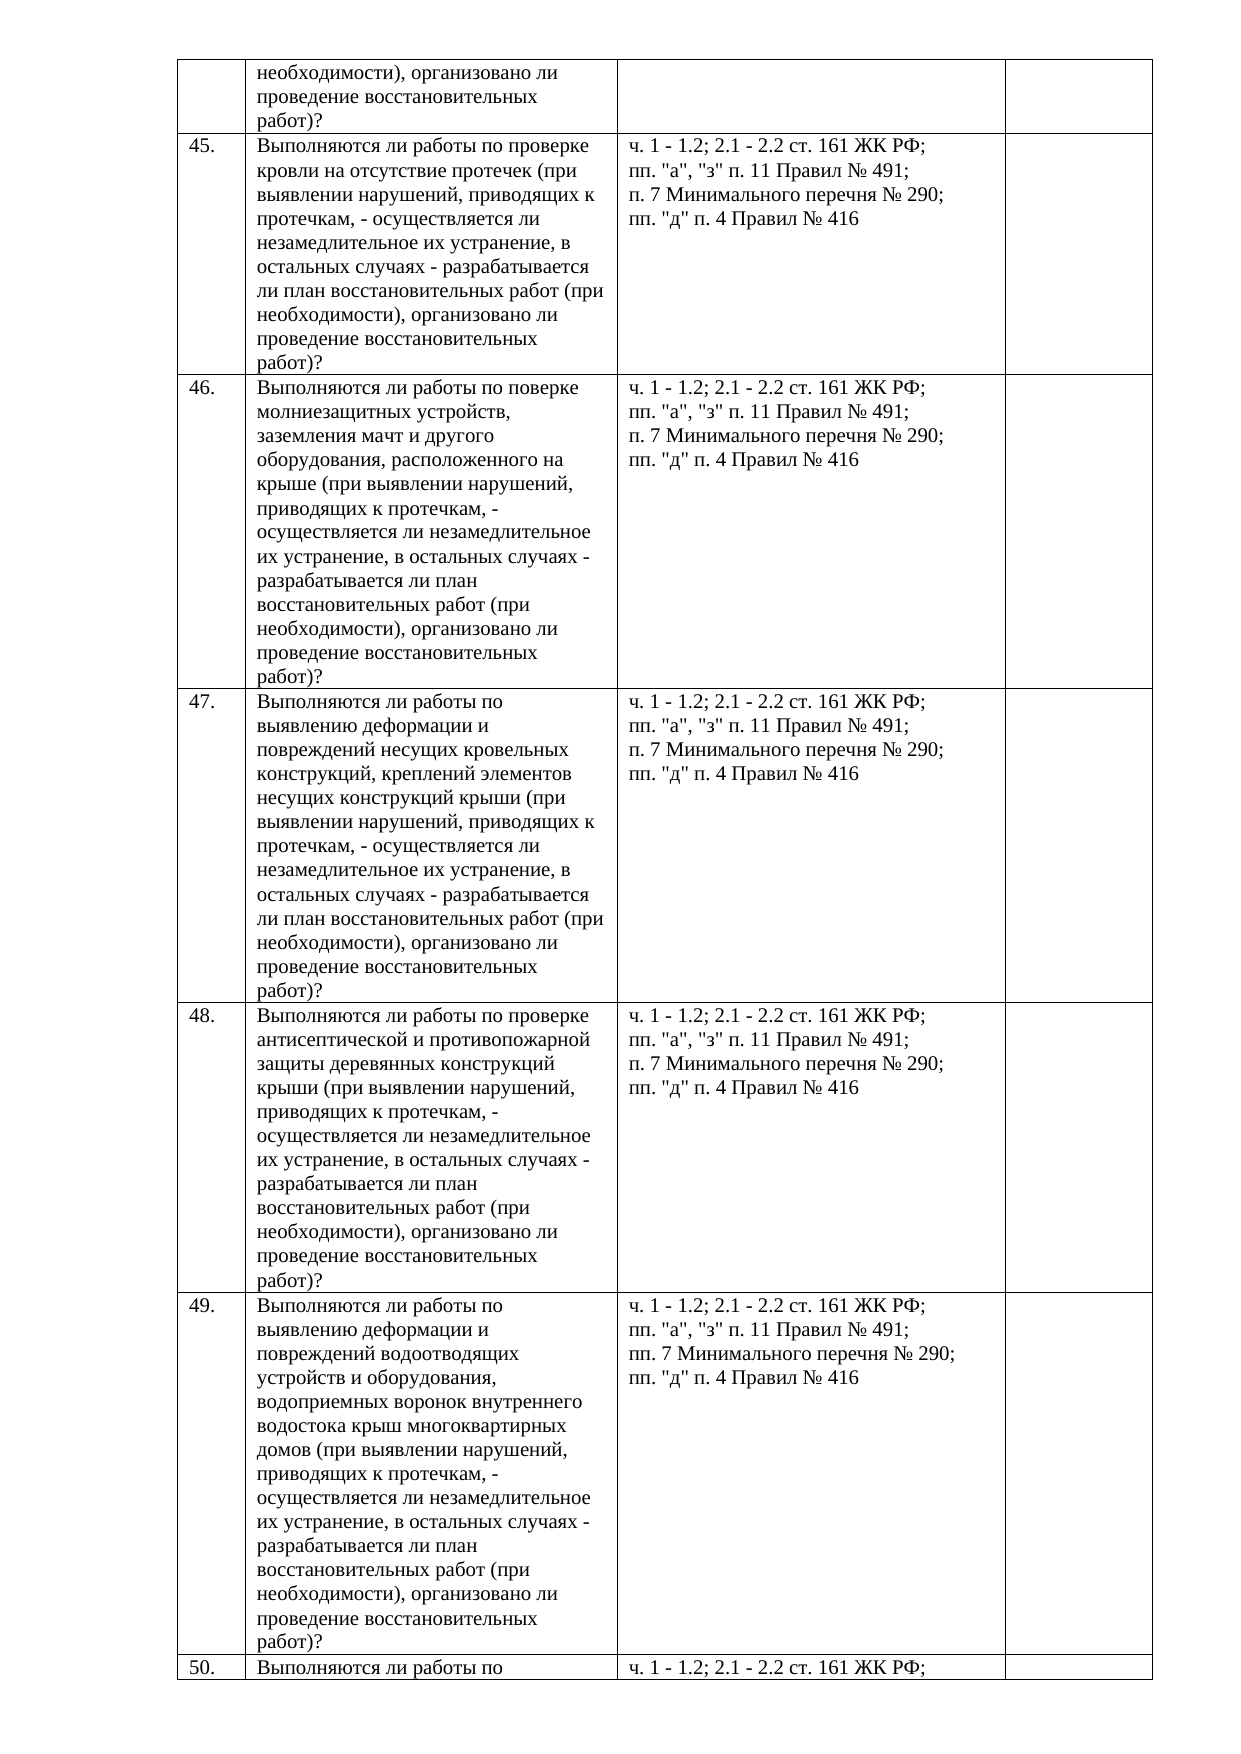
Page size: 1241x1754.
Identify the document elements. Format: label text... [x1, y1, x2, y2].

table_cell ч. 1 - 1.2; 2.1 - 2.2 ст. 161 ЖК РФ; пп. "а", "з" п. 11 Правил № 491; п. 7 Минимального перечня № 290; пп. "д" п. 4 Правил № 416 [618, 134, 1005, 374]
table_cell ч. 1 - 1.2; 2.1 - 2.2 ст. 161 ЖК РФ; пп. "а", "з" п. 11 Правил № 491; п. 7 Минимального перечня № 290; пп. "д" п. 4 Правил № 416 [618, 1003, 1005, 1292]
table_cell ч. 1 - 1.2; 2.1 - 2.2 ст. 161 ЖК РФ; пп. "а", "з" п. 11 Правил № 491; п. 7 Минимального перечня № 290; пп. "д" п. 4 Правил № 416 [618, 689, 1005, 1002]
table_cell [178, 375, 245, 688]
table_cell ч. 1 - 1.2; 2.1 - 2.2 ст. 161 ЖК РФ; пп. "а", "з" п. 11 Правил № 491; пп. 7 Минимального перечня № 290; пп. "д" п. 4 Правил № 416 [618, 1293, 1005, 1653]
table_cell [1006, 1655, 1152, 1679]
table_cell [246, 1655, 617, 1679]
table_cell Выполняются ли работы по поверке молниезащитных устройств, заземления мачт и другого оборудования, расположенного на крыше (при выявлении нарушений, приводящих к протечкам, - осуществляется ли незамедлительное их устранение, в остальных случаях - разрабатывается ли план восстановительных работ (при необходимости), организовано ли проведение восстановительных работ)? [246, 375, 617, 688]
table_cell [178, 134, 245, 374]
table_cell [1006, 375, 1152, 688]
table_cell [1006, 1003, 1152, 1292]
table_cell [178, 1293, 245, 1653]
table_cell Выполняются ли работы по выявлению деформации и повреждений водоотводящих устройств и оборудования, водоприемных воронок внутреннего водостока крыш многоквартирных домов (при выявлении нарушений, приводящих к протечкам, - осуществляется ли незамедлительное их устранение, в остальных случаях - разрабатывается ли план восстановительных работ (при необходимости), организовано ли проведение восстановительных работ)? [246, 1293, 617, 1653]
table_cell [1006, 689, 1152, 1002]
table_cell [1006, 134, 1152, 374]
table_cell [1006, 1293, 1152, 1653]
table_cell Выполняются ли работы по проверке кровли на отсутствие протечек (при выявлении нарушений, приводящих к протечкам, - осуществляется ли незамедлительное их устранение, в остальных случаях - разрабатывается ли план восстановительных работ (при необходимости), организовано ли проведение восстановительных работ)? [246, 134, 617, 374]
table_cell [178, 60, 245, 132]
table_cell Выполняются ли работы по выявлению деформации и повреждений несущих кровельных конструкций, креплений элементов несущих конструкций крыши (при выявлении нарушений, приводящих к протечкам, - осуществляется ли незамедлительное их устранение, в остальных случаях - разрабатывается ли план восстановительных работ (при необходимости), организовано ли проведение восстановительных работ)? [246, 689, 617, 1002]
table_cell [178, 1655, 245, 1679]
table_cell [1006, 60, 1152, 132]
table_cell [618, 1655, 1005, 1679]
table_cell [178, 1003, 245, 1292]
table_cell ч. 1 - 1.2; 2.1 - 2.2 ст. 161 ЖК РФ; пп. "а", "з" п. 11 Правил № 491; п. 7 Минимального перечня № 290; пп. "д" п. 4 Правил № 416 [618, 375, 1005, 688]
table_cell Выполняются ли работы по проверке антисептической и противопожарной защиты деревянных конструкций крыши (при выявлении нарушений, приводящих к протечкам, - осуществляется ли незамедлительное их устранение, в остальных случаях - разрабатывается ли план восстановительных работ (при необходимости), организовано ли проведение восстановительных работ)? [246, 1003, 617, 1292]
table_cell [246, 60, 617, 132]
table_cell [178, 689, 245, 1002]
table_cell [618, 60, 1005, 132]
